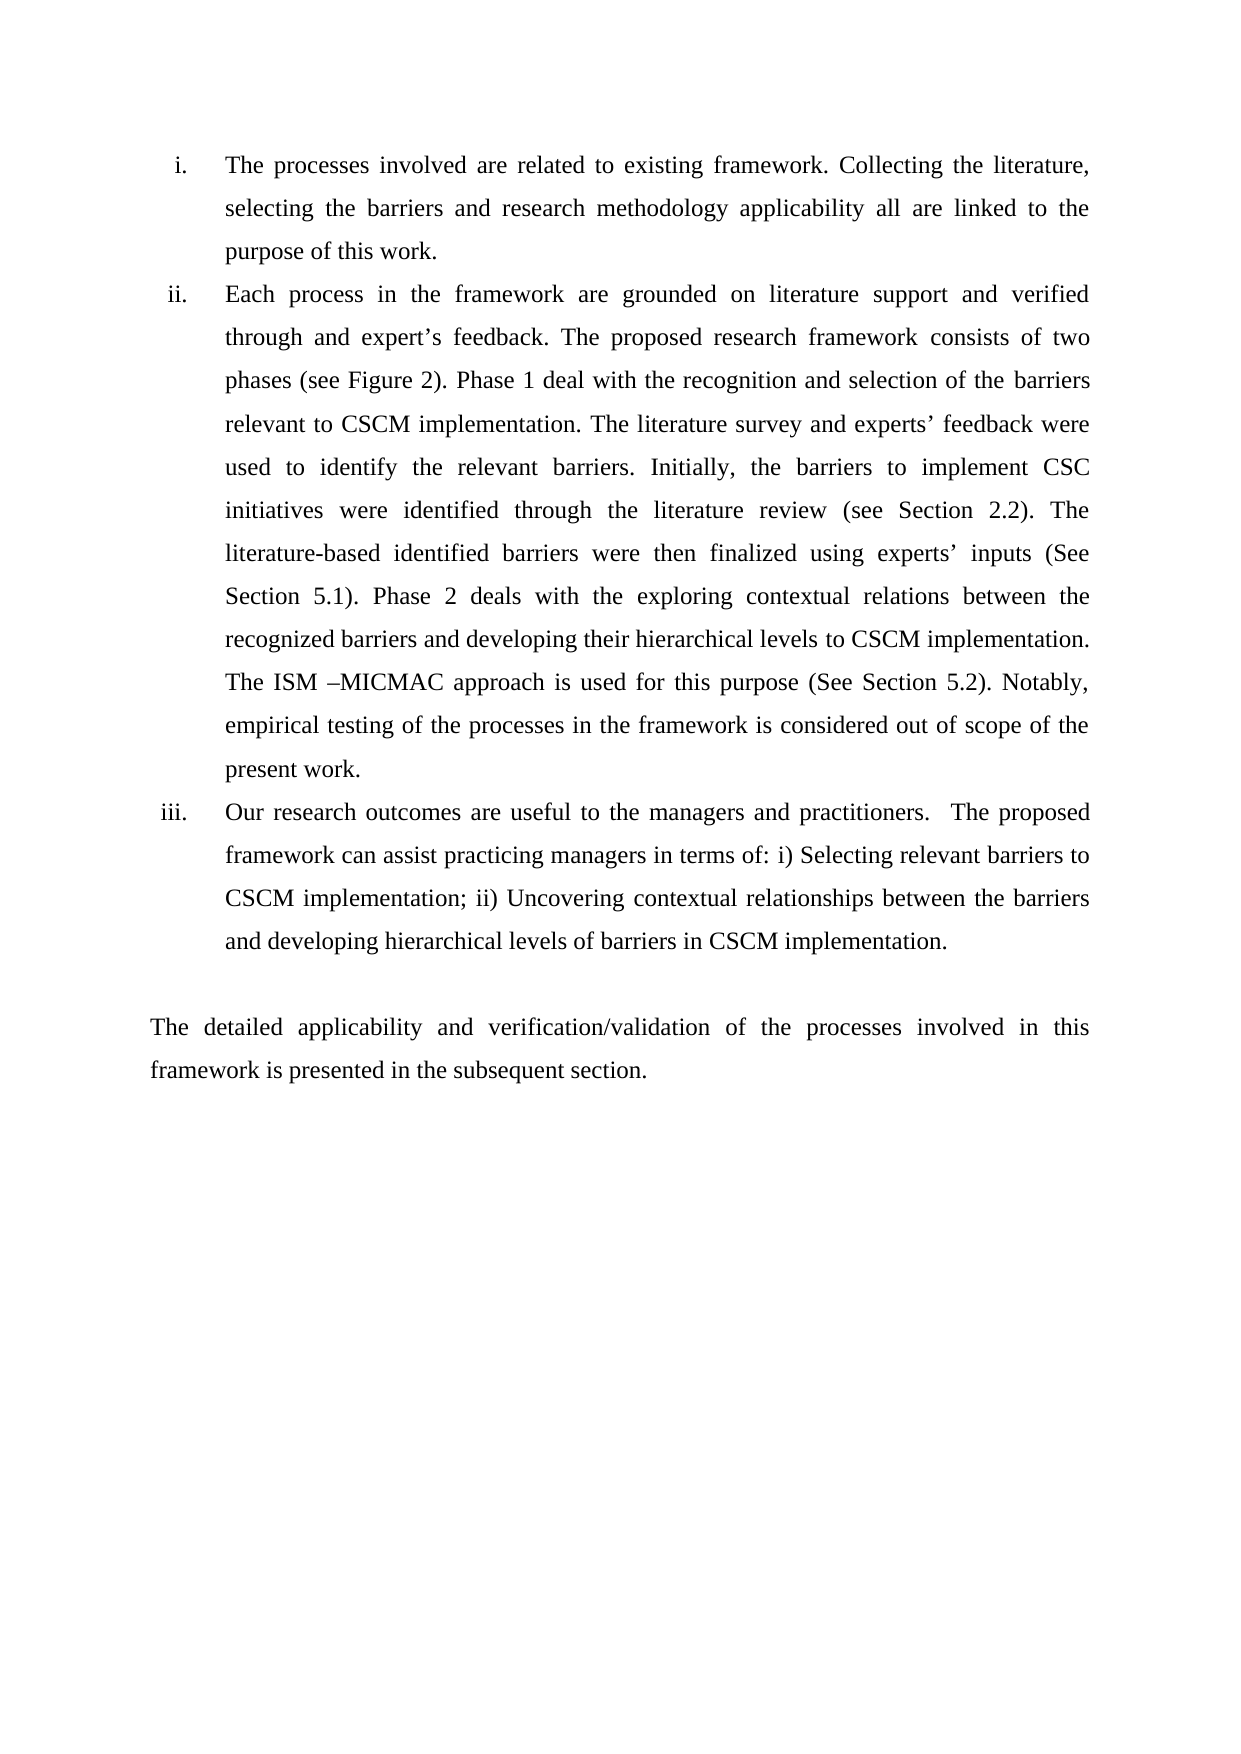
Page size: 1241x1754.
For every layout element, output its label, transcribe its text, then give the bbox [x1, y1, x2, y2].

list Our research outcomes are useful to the managers and practitioners. The proposed framework can assist practicing managers in terms of: i) Selecting relevant barriers to CSCM implementation; ii) Uncovering contextual relationships between the barriers and developing hierarchical levels of barriers in CSCM implementation. [187, 797, 1090, 955]
text The detailed applicability and verification/validation of the processes involved in this framework is presented in the subsequent section. [150, 1012, 1090, 1084]
list The processes involved are related to existing framework. Collecting the literature, selecting the barriers and research methodology applicability all are linked to the purpose of this work. [187, 150, 1090, 265]
list Each process in the framework are grounded on literature support and verified through and expert’s feedback. The proposed research framework consists of two phases (see Figure 2). Phase 1 deal with the recognition and selection of the barriers relevant to CSCM implementation. The literature survey and experts’ feedback were used to identify the relevant barriers. Initially, the barriers to implement CSC initiatives were identified through the literature review (see Section 2.2). The literature-based identified barriers were then finalized using experts’ inputs (See Section 5.1). Phase 2 deals with the exploring contextual relations between the recognized barriers and developing their hierarchical levels to CSCM implementation. The ISM –MICMAC approach is used for this purpose (See Section 5.2). Notably, empirical testing of the processes in the framework is considered out of scope of the present work. [187, 279, 1090, 782]
